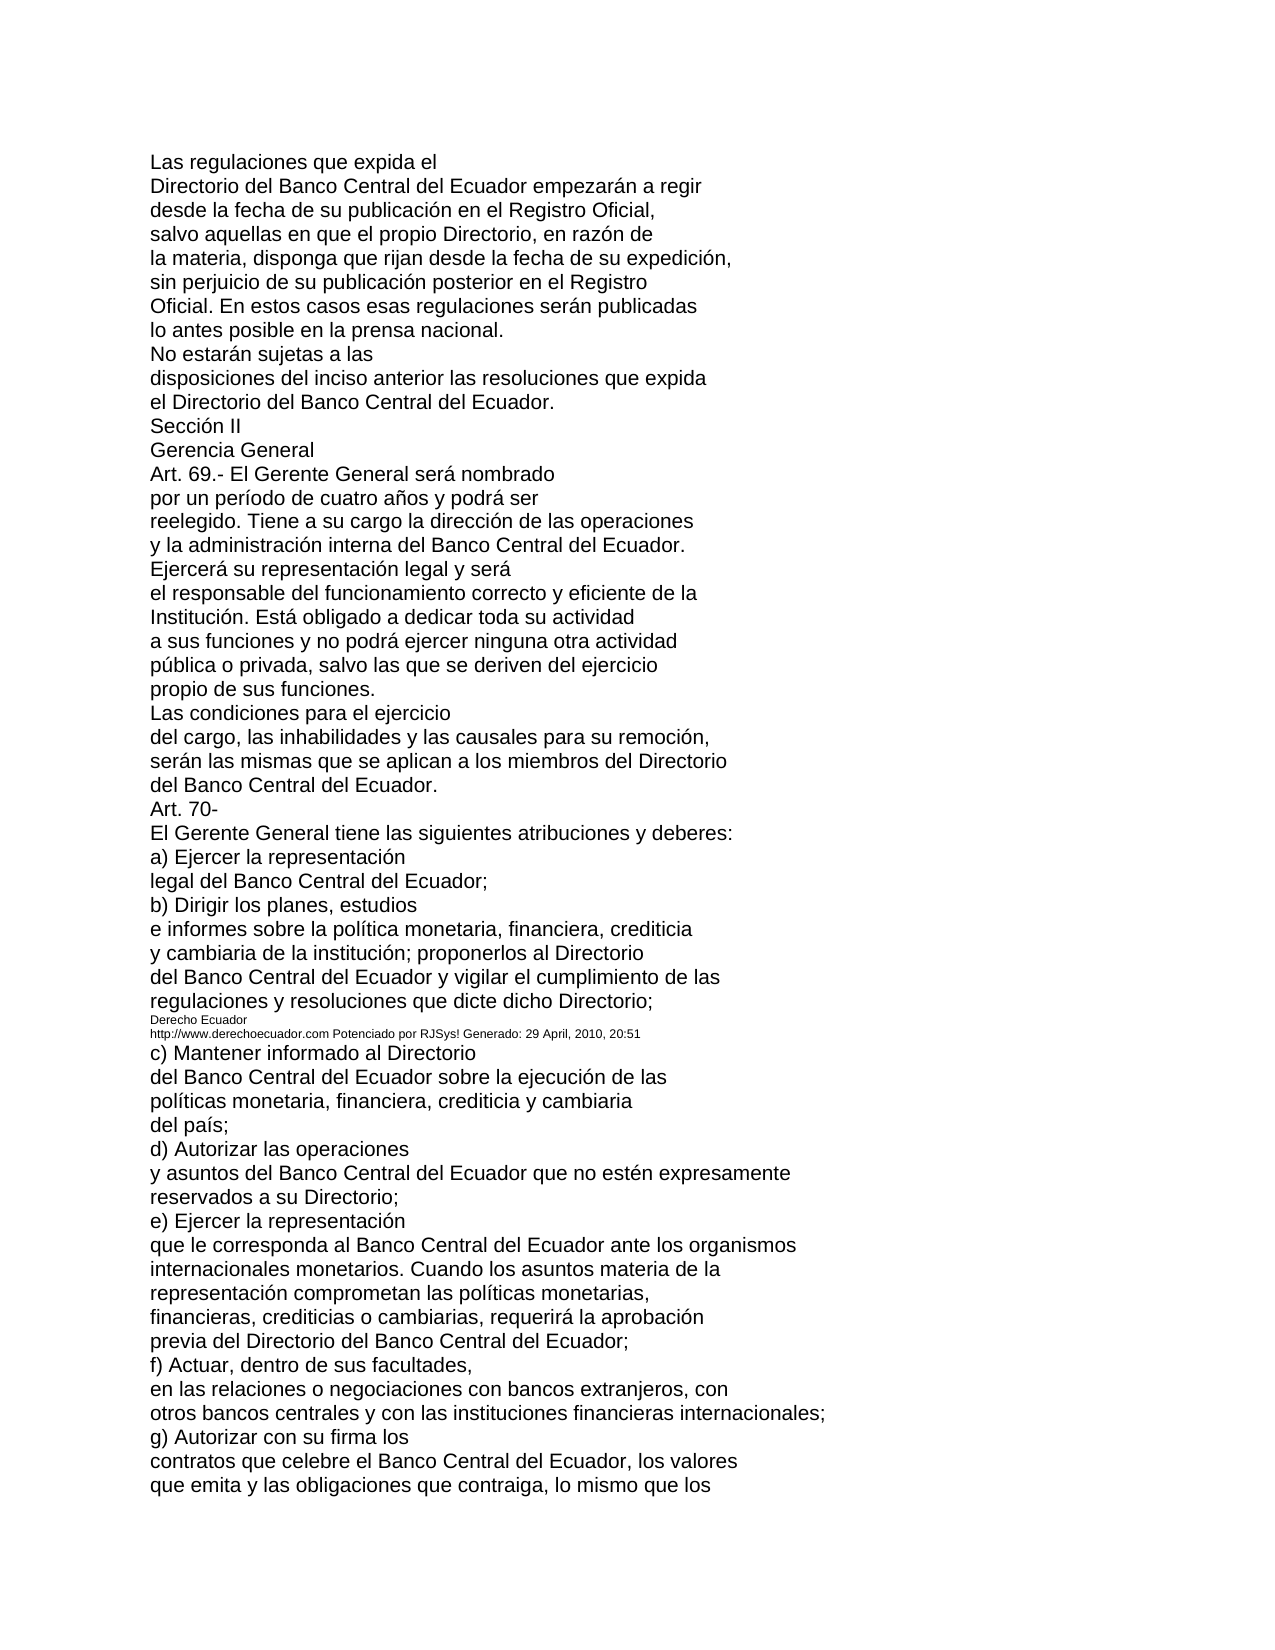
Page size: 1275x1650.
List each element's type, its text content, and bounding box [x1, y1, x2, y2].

text del país; [150, 1113, 1125, 1137]
text salvo aquellas en que el propio Directorio, en razón de [150, 222, 1125, 246]
text lo antes posible en la prensa nacional. [150, 318, 1125, 342]
text representación comprometan las políticas monetarias, [150, 1281, 1125, 1305]
text a) Ejercer la representación [150, 845, 1125, 869]
text que le corresponda al Banco Central del Ecuador ante los organismos [150, 1233, 1125, 1257]
text pública o privada, salvo las que se deriven del ejercicio [150, 653, 1125, 677]
text sin perjuicio de su publicación posterior en el Registro [150, 270, 1125, 294]
text Directorio del Banco Central del Ecuador empezarán a regir [150, 174, 1125, 198]
text Derecho Ecuador [150, 1012, 1125, 1027]
text g) Autorizar con su firma los [150, 1424, 1125, 1448]
text disposiciones del inciso anterior las resoluciones que expida [150, 366, 1125, 389]
text e) Ejercer la representación [150, 1209, 1125, 1233]
text contratos que celebre el Banco Central del Ecuador, los valores [150, 1448, 1125, 1472]
text legal del Banco Central del Ecuador; [150, 869, 1125, 893]
text políticas monetaria, financiera, crediticia y cambiaria [150, 1089, 1125, 1113]
text del Banco Central del Ecuador sobre la ejecución de las [150, 1065, 1125, 1089]
text internacionales monetarios. Cuando los asuntos materia de la [150, 1257, 1125, 1281]
text del cargo, las inhabilidades y las causales para su remoción, [150, 725, 1125, 749]
text y asuntos del Banco Central del Ecuador que no estén expresamente [150, 1161, 1125, 1185]
text del Banco Central del Ecuador. [150, 773, 1125, 797]
text reservados a su Directorio; [150, 1185, 1125, 1209]
text y la administración interna del Banco Central del Ecuador. [150, 533, 1125, 557]
text por un período de cuatro años y podrá ser [150, 485, 1125, 509]
text a sus funciones y no podrá ejercer ninguna otra actividad [150, 629, 1125, 653]
text Las regulaciones que expida el [150, 150, 1125, 174]
text financieras, crediticias o cambiarias, requerirá la aprobación [150, 1305, 1125, 1329]
text otros bancos centrales y con las instituciones financieras internacionales; [150, 1401, 1125, 1424]
text previa del Directorio del Banco Central del Ecuador; [150, 1329, 1125, 1353]
text en las relaciones o negociaciones con bancos extranjeros, con [150, 1377, 1125, 1401]
text regulaciones y resoluciones que dicte dicho Directorio; [150, 988, 1125, 1012]
text Ejercerá su representación legal y será [150, 557, 1125, 581]
text d) Autorizar las operaciones [150, 1137, 1125, 1161]
text serán las mismas que se aplican a los miembros del Directorio [150, 749, 1125, 773]
text Oficial. En estos casos esas regulaciones serán publicadas [150, 294, 1125, 318]
text Sección II [150, 413, 1125, 437]
text que emita y las obligaciones que contraiga, lo mismo que los [150, 1472, 1125, 1496]
text Art. 70- [150, 797, 1125, 821]
text El Gerente General tiene las siguientes atribuciones y deberes: [150, 821, 1125, 845]
text Gerencia General [150, 437, 1125, 461]
text y cambiaria de la institución; proponerlos al Directorio [150, 941, 1125, 964]
text el responsable del funcionamiento correcto y eficiente de la [150, 581, 1125, 605]
text del Banco Central del Ecuador y vigilar el cumplimiento de las [150, 964, 1125, 988]
text c) Mantener informado al Directorio [150, 1041, 1125, 1065]
text Las condiciones para el ejercicio [150, 701, 1125, 725]
text e informes sobre la política monetaria, financiera, crediticia [150, 917, 1125, 941]
text http://www.derechoecuador.com Potenciado por RJSys! Generado: 29 April, 2010, 20:51 [150, 1027, 1125, 1041]
text desde la fecha de su publicación en el Registro Oficial, [150, 198, 1125, 222]
text propio de sus funciones. [150, 677, 1125, 701]
text el Directorio del Banco Central del Ecuador. [150, 389, 1125, 413]
text reelegido. Tiene a su cargo la dirección de las operaciones [150, 509, 1125, 533]
text f) Actuar, dentro de sus facultades, [150, 1353, 1125, 1377]
text la materia, disponga que rijan desde la fecha de su expedición, [150, 246, 1125, 270]
text Institución. Está obligado a dedicar toda su actividad [150, 605, 1125, 629]
text No estarán sujetas a las [150, 342, 1125, 366]
text Art. 69.- El Gerente General será nombrado [150, 461, 1125, 485]
text b) Dirigir los planes, estudios [150, 893, 1125, 917]
